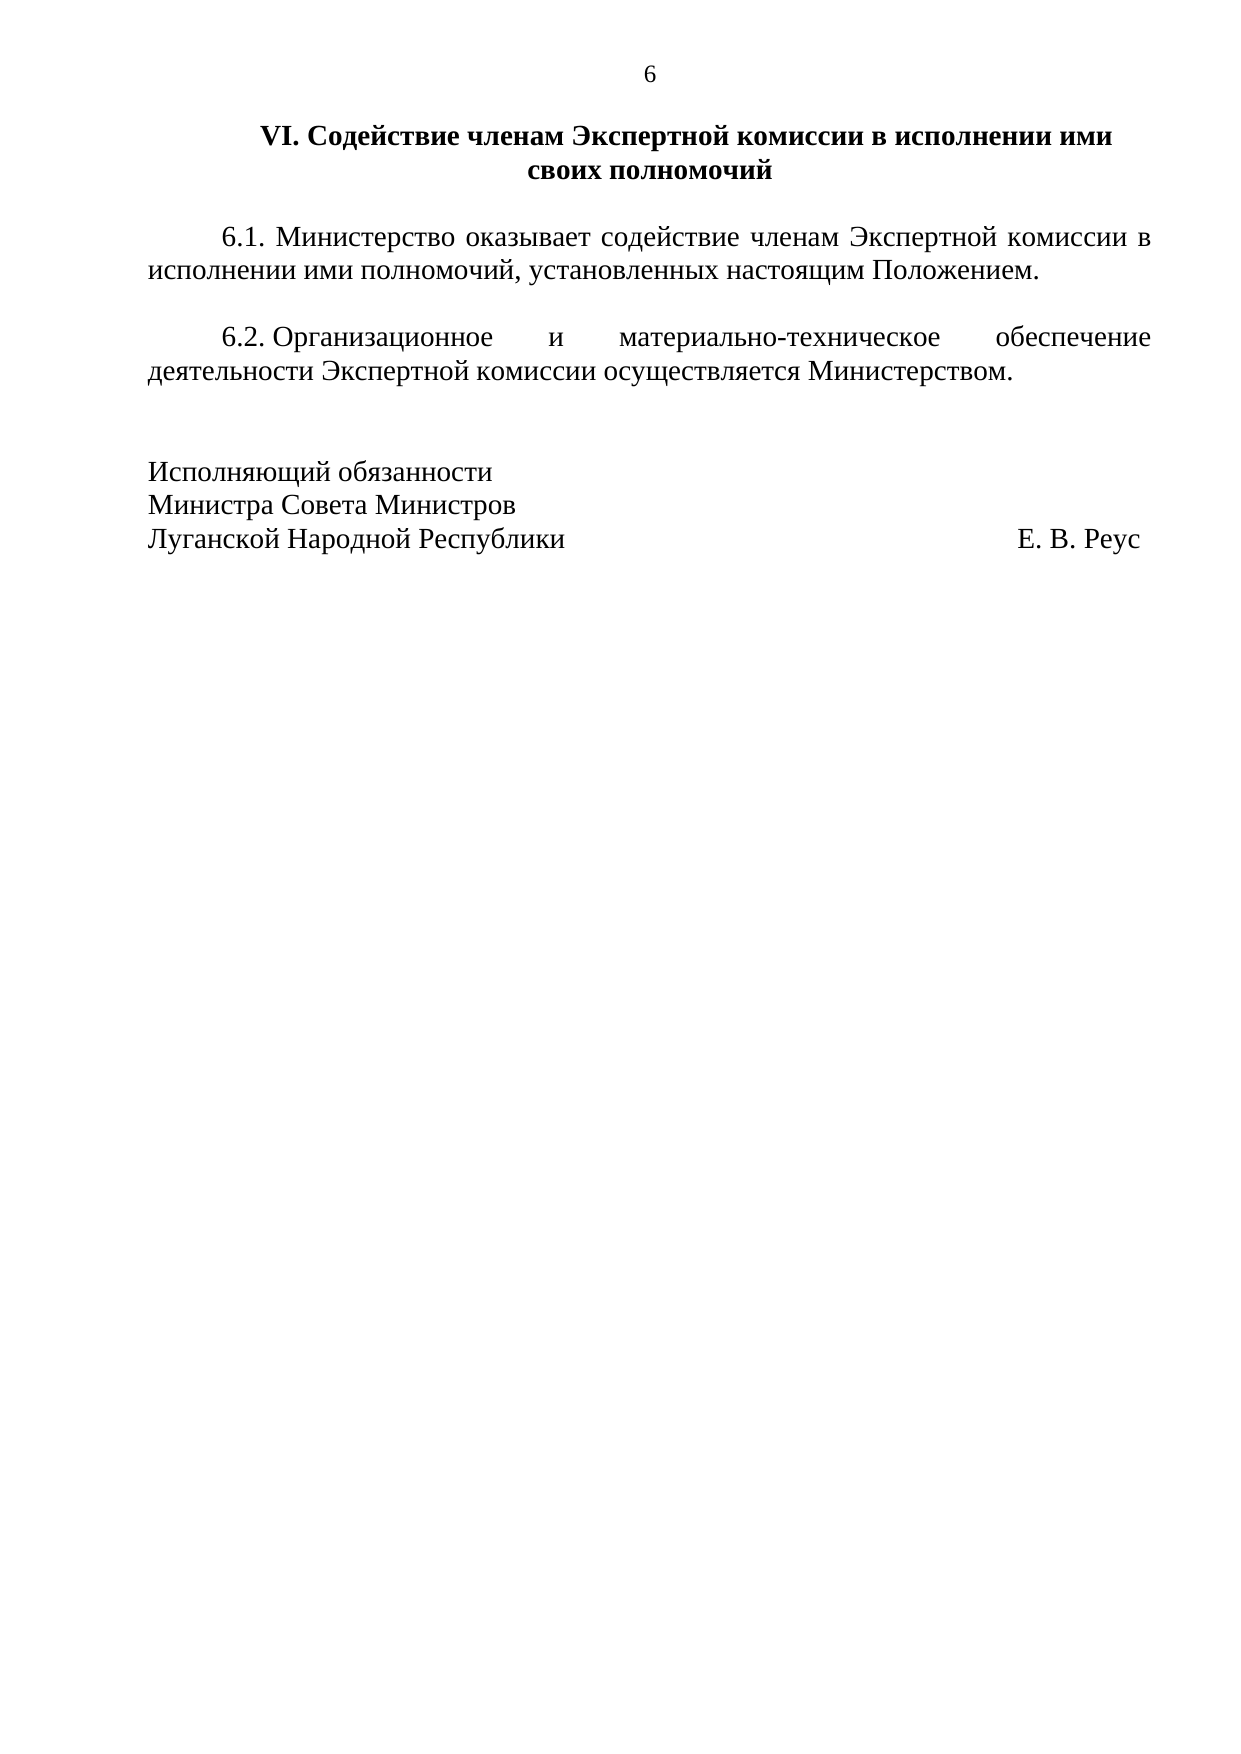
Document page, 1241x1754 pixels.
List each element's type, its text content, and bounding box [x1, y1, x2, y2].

text VI. Содействие членам Экспертной комиссии в исполнении ими своих полномочий [148, 118, 1152, 185]
text Министра Совета Министров [148, 487, 1152, 521]
text 6.1. Министерство оказывает содействие членам Экспертной комиссии в исполнении ими полномочий, установленных настоящим Положением. [148, 219, 1152, 286]
text Луганской Народной Республики Е. В. Реус [148, 521, 1152, 554]
text 6.2. Организационное и материально-техническое обеспечение деятельности Экспертной комиссии осуществляется Министерством. [148, 319, 1152, 387]
text Исполняющий обязанности [148, 454, 1152, 487]
